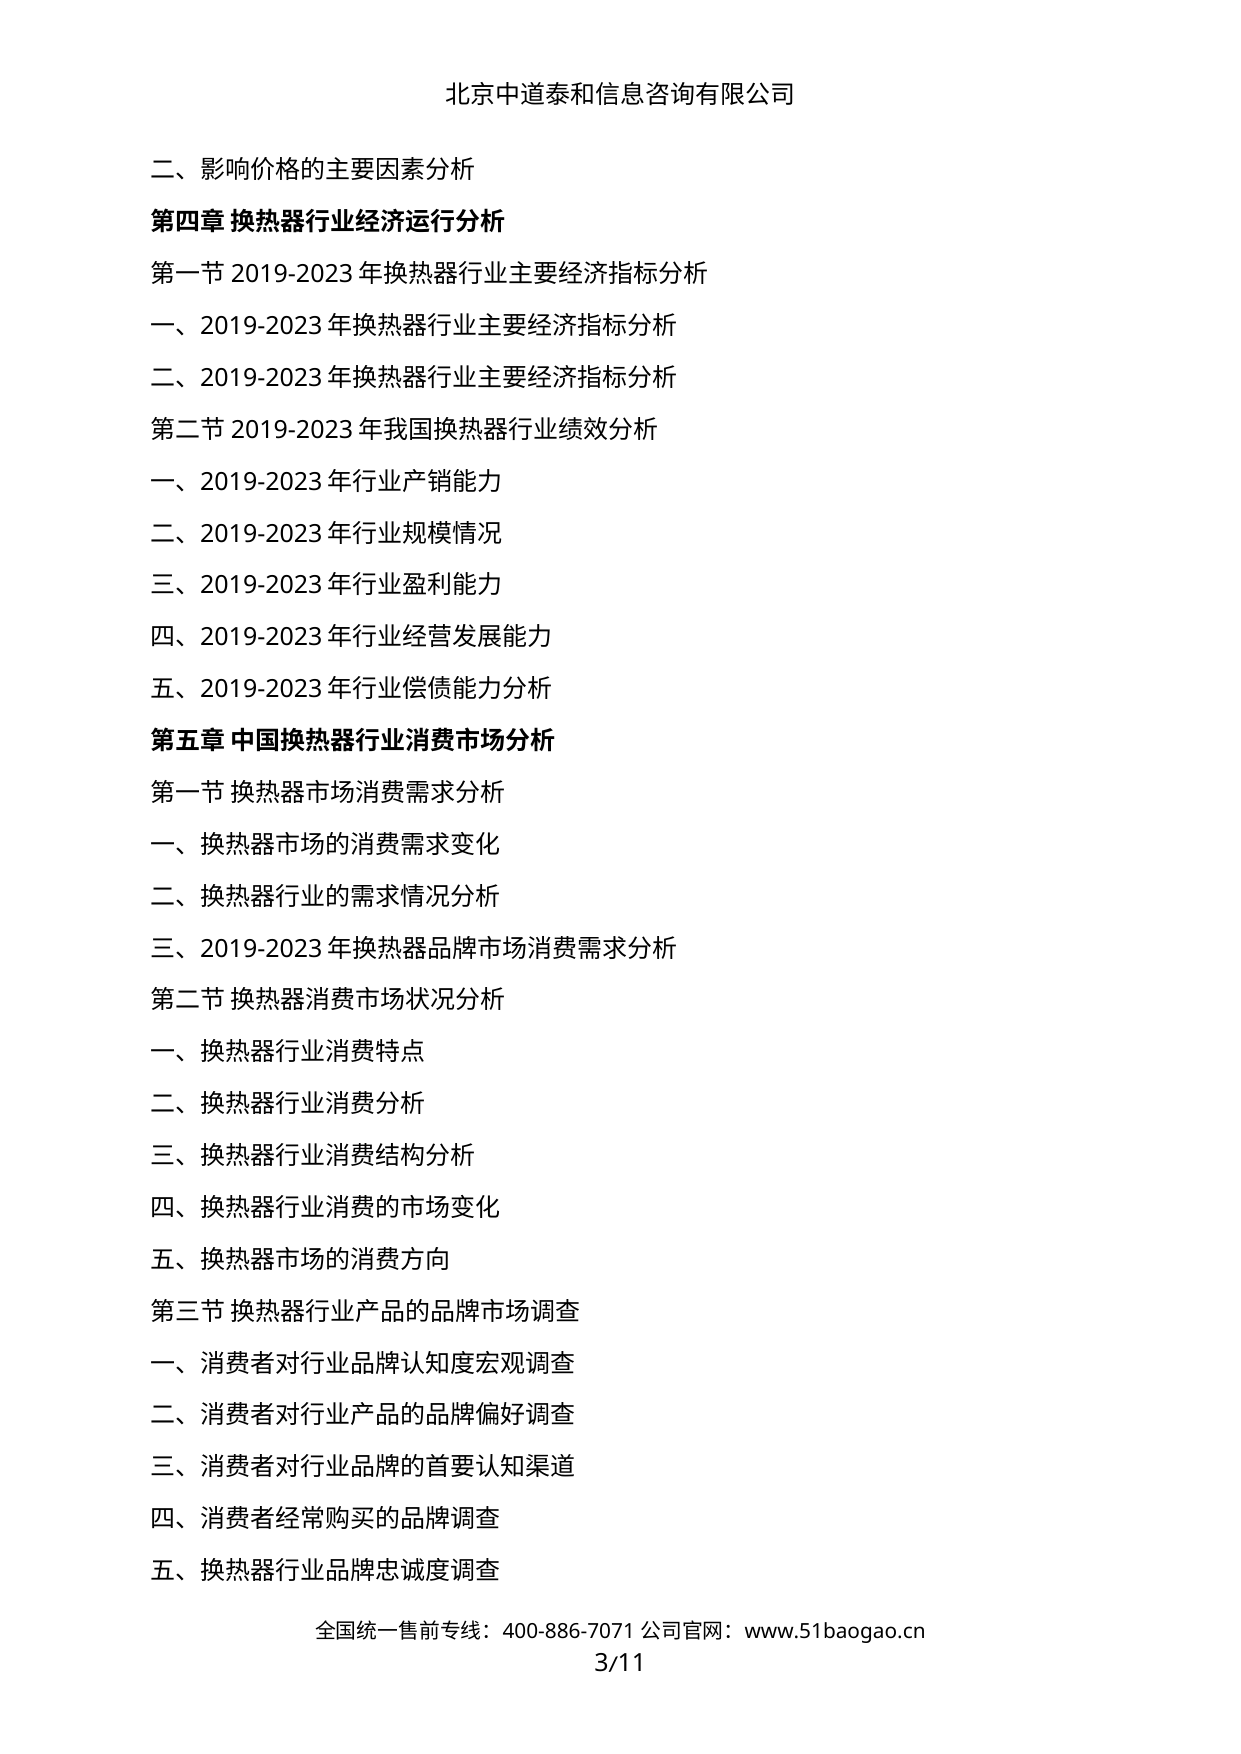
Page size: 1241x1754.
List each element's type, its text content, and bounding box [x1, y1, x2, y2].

text 二、换热器行业消费分析 [150, 1084, 1090, 1120]
text 第二节 2019-2023年我国换热器行业绩效分析 [150, 409, 1090, 446]
text 五、2019-2023年行业偿债能力分析 [150, 669, 1090, 705]
text 一、2019-2023年行业产销能力 [150, 461, 1090, 497]
text 一、2019-2023年换热器行业主要经济指标分析 [150, 306, 1090, 342]
text 第五章 中国换热器行业消费市场分析 [150, 721, 1090, 757]
text 第二节 换热器消费市场状况分析 [150, 980, 1090, 1016]
text 四、2019-2023年行业经营发展能力 [150, 617, 1090, 653]
text 二、影响价格的主要因素分析 [150, 150, 1090, 186]
text 二、消费者对行业产品的品牌偏好调查 [150, 1395, 1090, 1431]
text 四、消费者经常购买的品牌调查 [150, 1499, 1090, 1535]
text 四、换热器行业消费的市场变化 [150, 1187, 1090, 1224]
text 一、消费者对行业品牌认知度宏观调查 [150, 1343, 1090, 1379]
text 第四章 换热器行业经济运行分析 [150, 202, 1090, 238]
text 第一节 换热器市场消费需求分析 [150, 772, 1090, 809]
text 五、换热器市场的消费方向 [150, 1239, 1090, 1276]
text 三、换热器行业消费结构分析 [150, 1136, 1090, 1172]
text 第一节 2019-2023年换热器行业主要经济指标分析 [150, 254, 1090, 290]
text 三、消费者对行业品牌的首要认知渠道 [150, 1447, 1090, 1483]
text 二、换热器行业的需求情况分析 [150, 876, 1090, 912]
text 五、换热器行业品牌忠诚度调查 [150, 1551, 1090, 1587]
text 一、换热器行业消费特点 [150, 1032, 1090, 1068]
text 第三节 换热器行业产品的品牌市场调查 [150, 1291, 1090, 1327]
text 二、2019-2023年换热器行业主要经济指标分析 [150, 357, 1090, 394]
text 一、换热器市场的消费需求变化 [150, 824, 1090, 861]
text 三、2019-2023年行业盈利能力 [150, 565, 1090, 601]
text 二、2019-2023年行业规模情况 [150, 513, 1090, 549]
text 三、2019-2023年换热器品牌市场消费需求分析 [150, 928, 1090, 964]
